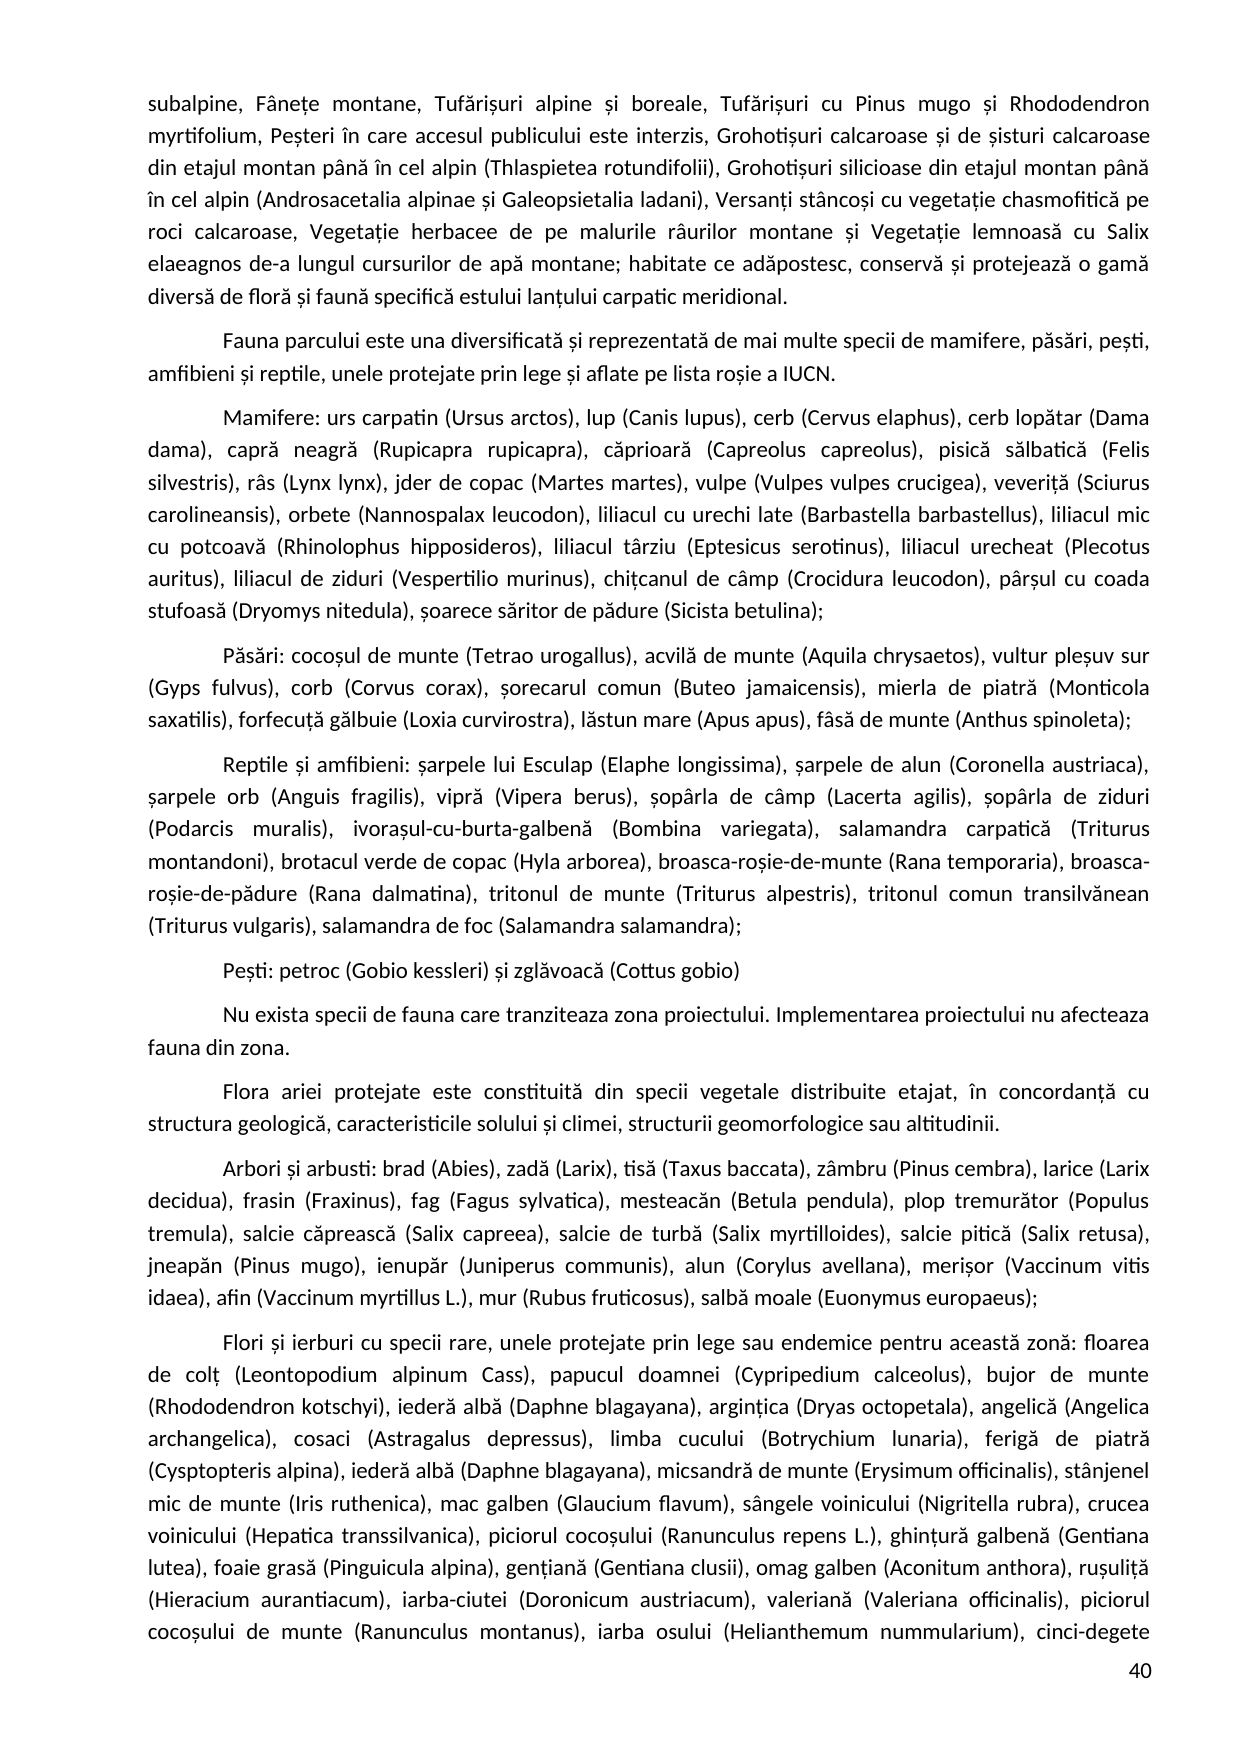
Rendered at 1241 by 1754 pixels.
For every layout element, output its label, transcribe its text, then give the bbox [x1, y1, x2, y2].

text Păsări: cocoșul de munte (Tetrao urogallus), acvilă de munte (Aquila chrysaetos), vultur pleșuv sur (Gyps fulvus), corb (Corvus corax), șorecarul comun (Buteo jamaicensis), mierla de piatră (Monticola saxatilis), forfecuță gălbuie (Loxia curvirostra), lăstun mare (Apus apus), fâsă de munte (Anthus spinoleta); [148, 641, 1152, 733]
text Arbori și arbusti: brad (Abies), zadă (Larix), tisă (Taxus baccata), zâmbru (Pinus cembra), larice (Larix decidua), frasin (Fraxinus), fag (Fagus sylvatica), mesteacăn (Betula pendula), plop tremurător (Populus tremula), salcie căprească (Salix capreea), salcie de turbă (Salix myrtilloides), salcie pitică (Salix retusa), jneapăn (Pinus mugo), ienupăr (Juniperus communis), alun (Corylus avellana), merișor (Vaccinum vitis idaea), afin (Vaccinum myrtillus L.), mur (Rubus fruticosus), salbă moale (Euonymus europaeus); [148, 1154, 1152, 1311]
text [148, 1328, 1152, 1645]
text Fauna parcului este una diversificată și reprezentată de mai multe specii de mamifere, păsări, pești, amfibieni și reptile, unele protejate prin lege și aflate pe lista roșie a IUCN. [148, 326, 1152, 387]
text Nu exista specii de fauna care tranziteaza zona proiectului. Implementarea proiectului nu afecteaza fauna din zona. [148, 1001, 1152, 1061]
text Reptile și amfibieni: șarpele lui Esculap (Elaphe longissima), șarpele de alun (Coronella austriaca), șarpele orb (Anguis fragilis), vipră (Vipera berus), șopârla de câmp (Lacerta agilis), șopârla de ziduri (Podarcis muralis), ivorașul-cu-burta-galbenă (Bombina variegata), salamandra carpatică (Triturus montandoni), brotacul verde de copac (Hyla arborea), broasca-roșie-de-munte (Rana temporaria), broasca-roșie-de-pădure (Rana dalmatina), tritonul de munte (Triturus alpestris), tritonul comun transilvănean (Triturus vulgaris), salamandra de foc (Salamandra salamandra); [148, 750, 1152, 939]
text Pești: petroc (Gobio kessleri) și zglăvoacă (Cottus gobio) [148, 956, 1152, 984]
text Flora ariei protejate este constituită din specii vegetale distribuite etajat, în concordanță cu structura geologică, caracteristicile solului și climei, structurii geomorfologice sau altitudinii. [148, 1077, 1152, 1138]
text Mamifere: urs carpatin (Ursus arctos), lup (Canis lupus), cerb (Cervus elaphus), cerb lopătar (Dama dama), capră neagră (Rupicapra rupicapra), căprioară (Capreolus capreolus), pisică sălbatică (Felis silvestris), râs (Lynx lynx), jder de copac (Martes martes), vulpe (Vulpes vulpes crucigea), veveriță (Sciurus carolineansis), orbete (Nannospalax leucodon), liliacul cu urechi late (Barbastella barbastellus), liliacul mic cu potcoavă (Rhinolophus hipposideros), liliacul târziu (Eptesicus serotinus), liliacul urecheat (Plecotus auritus), liliacul de ziduri (Vespertilio murinus), chițcanul de câmp (Crocidura leucodon), pârșul cu coada stufoasă (Dryomys nitedula), șoarece săritor de pădure (Sicista betulina); [148, 403, 1152, 624]
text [148, 89, 1152, 310]
